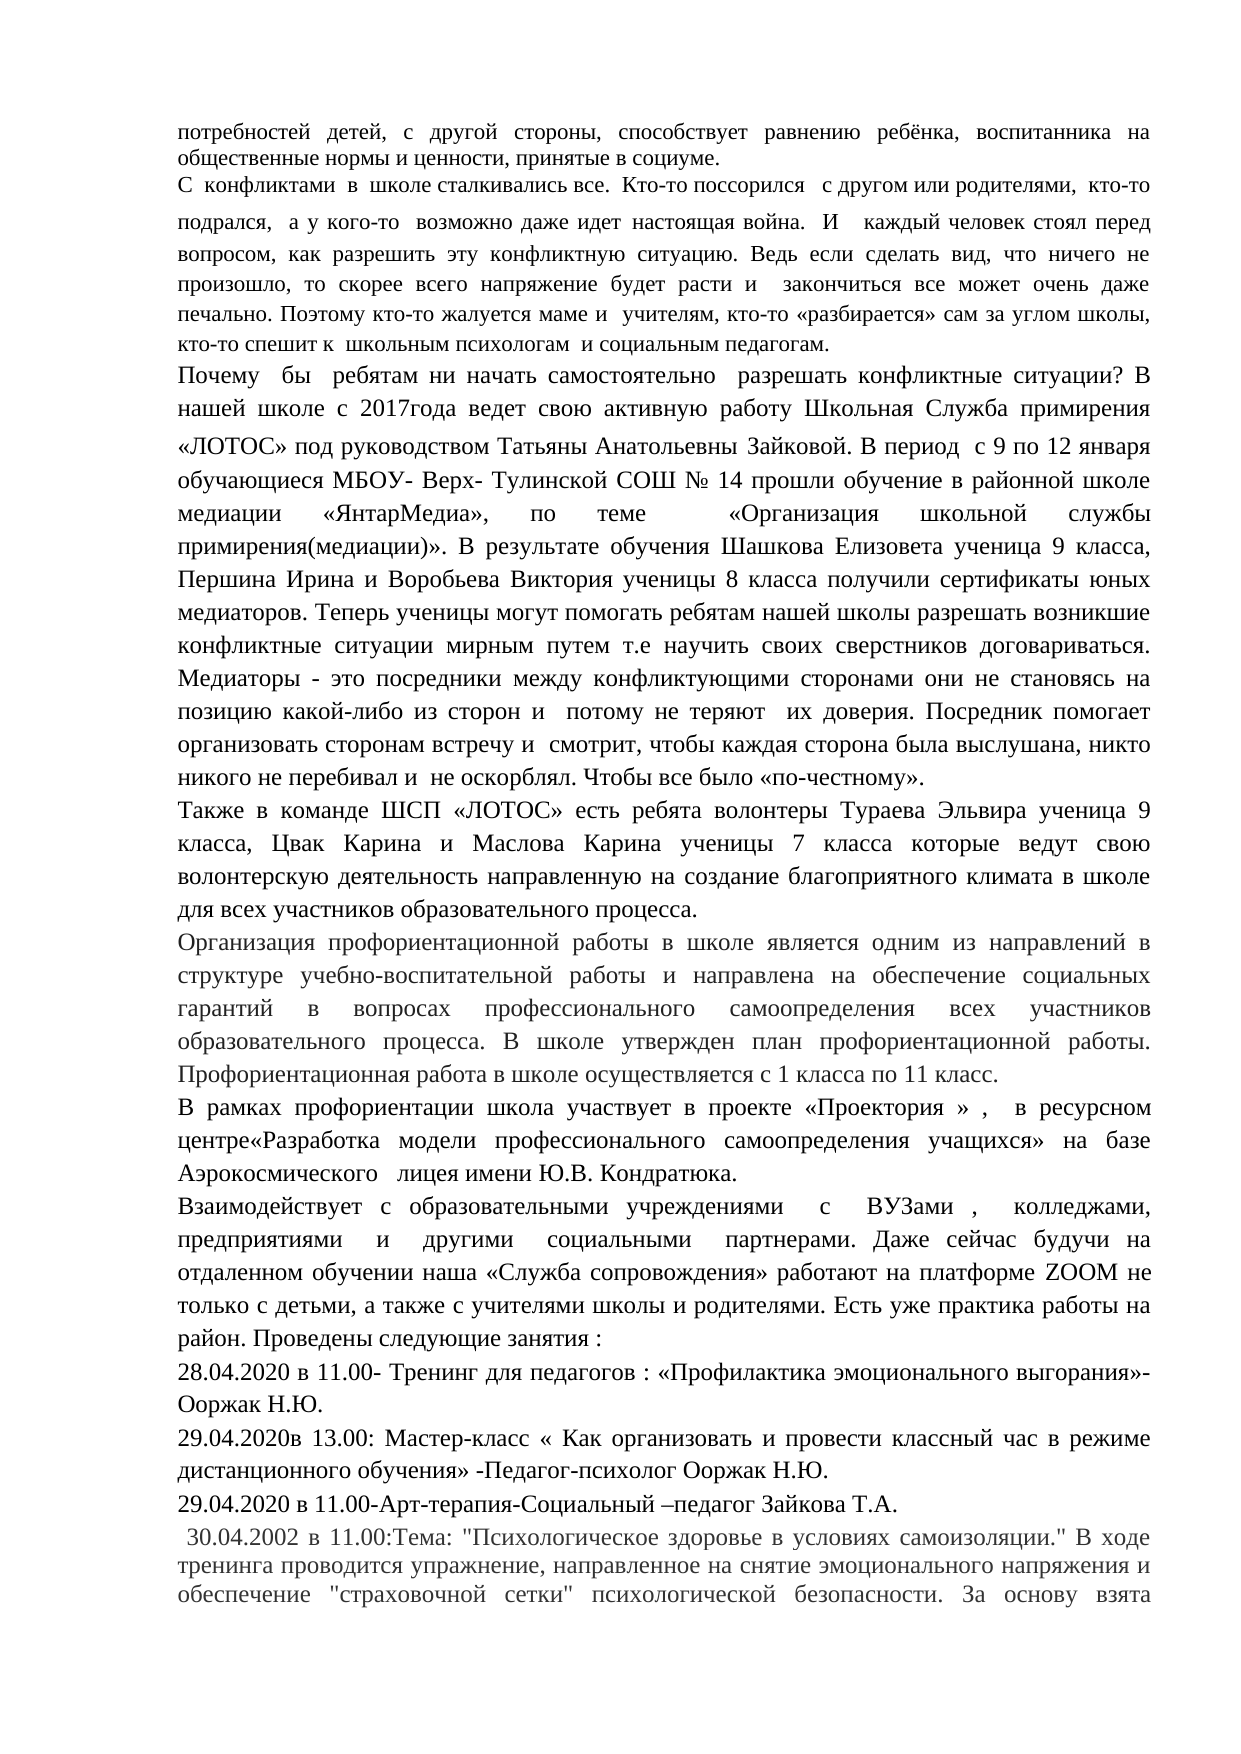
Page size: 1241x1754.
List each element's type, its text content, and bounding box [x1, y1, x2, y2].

text В рамках профориентации школа участвует в проекте «Проектория » , в ресурсном центре«Разработка модели профессионального самоопределения учащихся» на базе Аэрокосмического лицея имени Ю.В. Кондратюка. [177, 1092, 1152, 1187]
text 29.04.2020 в 11.00-Арт-терапия-Социальный –педагог Зайкова Т.А. [177, 1489, 1152, 1517]
text Также в команде ШСП «ЛОТОС» есть ребята волонтеры Тураева Эльвира ученица 9 класса, Цвак Карина и Маслова Карина ученицы 7 класса которые ведут свою волонтерскую деятельность направленную на создание благоприятного климата в школе для всех участников образовательного процесса. [177, 795, 1152, 923]
text С конфликтами в школе сталкивались все. Кто-то поссорился с другом или родителями, кто-то подрался, а у кого-то возможно даже идет настоящая война. И каждый человек стоял перед вопросом, как разрешить эту конфликтную ситуацию. Ведь если сделать вид, что ничего не произошло, то скорее всего напряжение будет расти и закончиться все может очень даже печально. Поэтому кто-то жалуется маме и учителям, кто-то «разбирается» сам за углом школы, кто-то спешит к школьным психологам и социальным педагогам. [177, 171, 1152, 357]
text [177, 118, 1152, 171]
text Организация профориентационной работы в школе является одним из направлений в структуре учебно-воспитательной работы и направлена на обеспечение социальных гарантий в вопросах профессионального самоопределения всех участников образовательного процесса. В школе утвержден план профориентационной работы. Профориентационная работа в школе осуществляется с 1 класса по 11 класс. [177, 1055, 1152, 1088]
text Почему бы ребятам ни начать самостоятельно разрешать конфликтные ситуации? В нашей школе с 2017года ведет свою активную работу Школьная Служба примирения «ЛОТОС» под руководством Татьяны Анатольевны Зайковой. В период с 9 по 12 января обучающиеся МБОУ- Верх- Тулинской СОШ № 14 прошли обучение в районной школе медиации «ЯнтарМедиа», по теме «Организация школьной службы примирения(медиации)». В результате обучения Шашкова Елизовета ученица 9 класса, Першина Ирина и Воробьева Виктория ученицы 8 класса получили сертификаты юных медиаторов. Теперь ученицы могут помогать ребятам нашей школы разрешать возникшие конфликтные ситуации мирным путем т.е научить своих сверстников договариваться. Медиаторы - это посредники между конфликтующими сторонами они не становясь на позицию какой-либо из сторон и потому не теряют их доверия. Посредник помогает организовать сторонам встречу и смотрит, чтобы каждая сторона была выслушана, никто никого не перебивал и не оскорблял. Чтобы все было «по-честному». [177, 360, 1152, 791]
text Взаимодействует с образовательными учреждениями с ВУЗами , колледжами, предприятиями и другими социальными партнерами. Даже сейчас будучи на отдаленном обучении наша «Служба сопровождения» работают на платформе ZOOM не только с детьми, а также с учителями школы и родителями. Есть уже практика работы на район. Проведены следующие занятия : [177, 1191, 1152, 1352]
text 29.04.2020в 13.00: Мастер-класс « Как организовать и провести классный час в режиме дистанционного обучения» -Педагог-психолог Ооржак Н.Ю. [177, 1423, 1152, 1484]
text 28.04.2020 в 11.00- Тренинг для педагогов : «Профилактика эмоционального выгорания»- Ооржак Н.Ю. [177, 1357, 1152, 1418]
